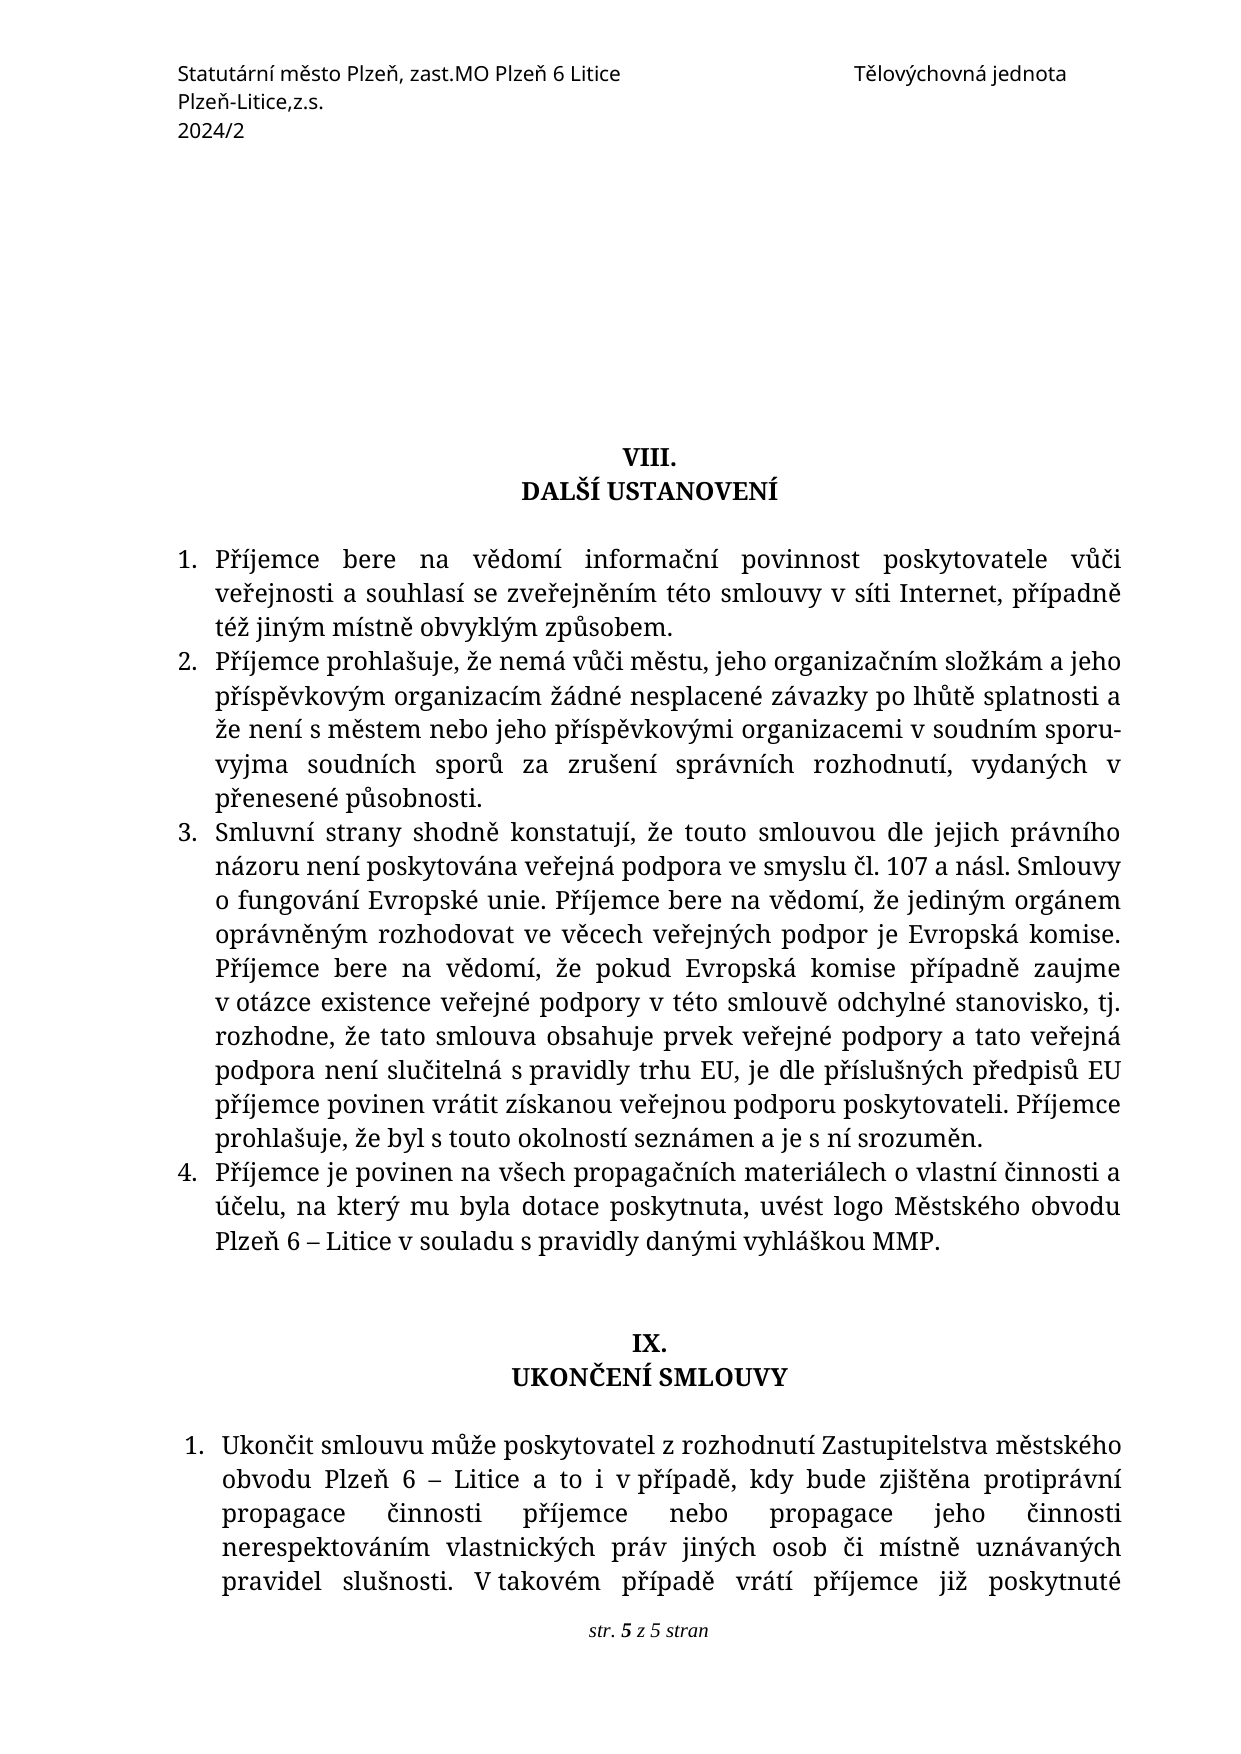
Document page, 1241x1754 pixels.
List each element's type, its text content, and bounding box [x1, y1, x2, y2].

text IX. [177, 1325, 1122, 1359]
text UKONČENÍ SMLOUVY [177, 1359, 1122, 1393]
list Příjemce je povinen na všech propagačních materiálech o vlastní činnosti a účelu, na který mu byla dotace poskytnuta, uvést logo Městského obvodu Plzeň 6 – Litice v souladu s pravidly danými vyhláškou MMP. [177, 1155, 1122, 1257]
list Smluvní strany shodně konstatují, že touto smlouvou dle jejich právního názoru není poskytována veřejná podpora ve smyslu čl. 107 a násl. Smlouvy o fungování Evropské unie. Příjemce bere na vědomí, že jediným orgánem oprávněným rozhodovat ve věcech veřejných podpor je Evropská komise. Příjemce bere na vědomí, že pokud Evropská komise případně zaujme v otázce existence veřejné podpory v této smlouvě odchylné stanovisko, tj. rozhodne, že tato smlouva obsahuje prvek veřejné podpory a tato veřejná podpora není slučitelná s pravidly trhu EU, je dle příslušných předpisů EU příjemce povinen vrátit získanou veřejnou podporu poskytovateli. Příjemce prohlašuje, že byl s touto okolností seznámen a je s ní srozuměn. [177, 814, 1122, 1155]
list Příjemce prohlašuje, že nemá vůči městu, jeho organizačním složkám a jeho příspěvkovým organizacím žádné nesplacené závazky po lhůtě splatnosti a že není s městem nebo jeho příspěvkovými organizacemi v soudním sporu-vyjma soudních sporů za zrušení správních rozhodnutí, vydaných v přenesené působnosti. [177, 644, 1122, 814]
text VIII. [177, 440, 1122, 474]
text DALŠÍ USTANOVENÍ [177, 474, 1122, 508]
list Příjemce bere na vědomí informační povinnost poskytovatele vůči veřejnosti a souhlasí se zveřejněním této smlouvy v síti Internet, případně též jiným místně obvyklým způsobem. [177, 542, 1122, 644]
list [184, 1427, 1122, 1598]
